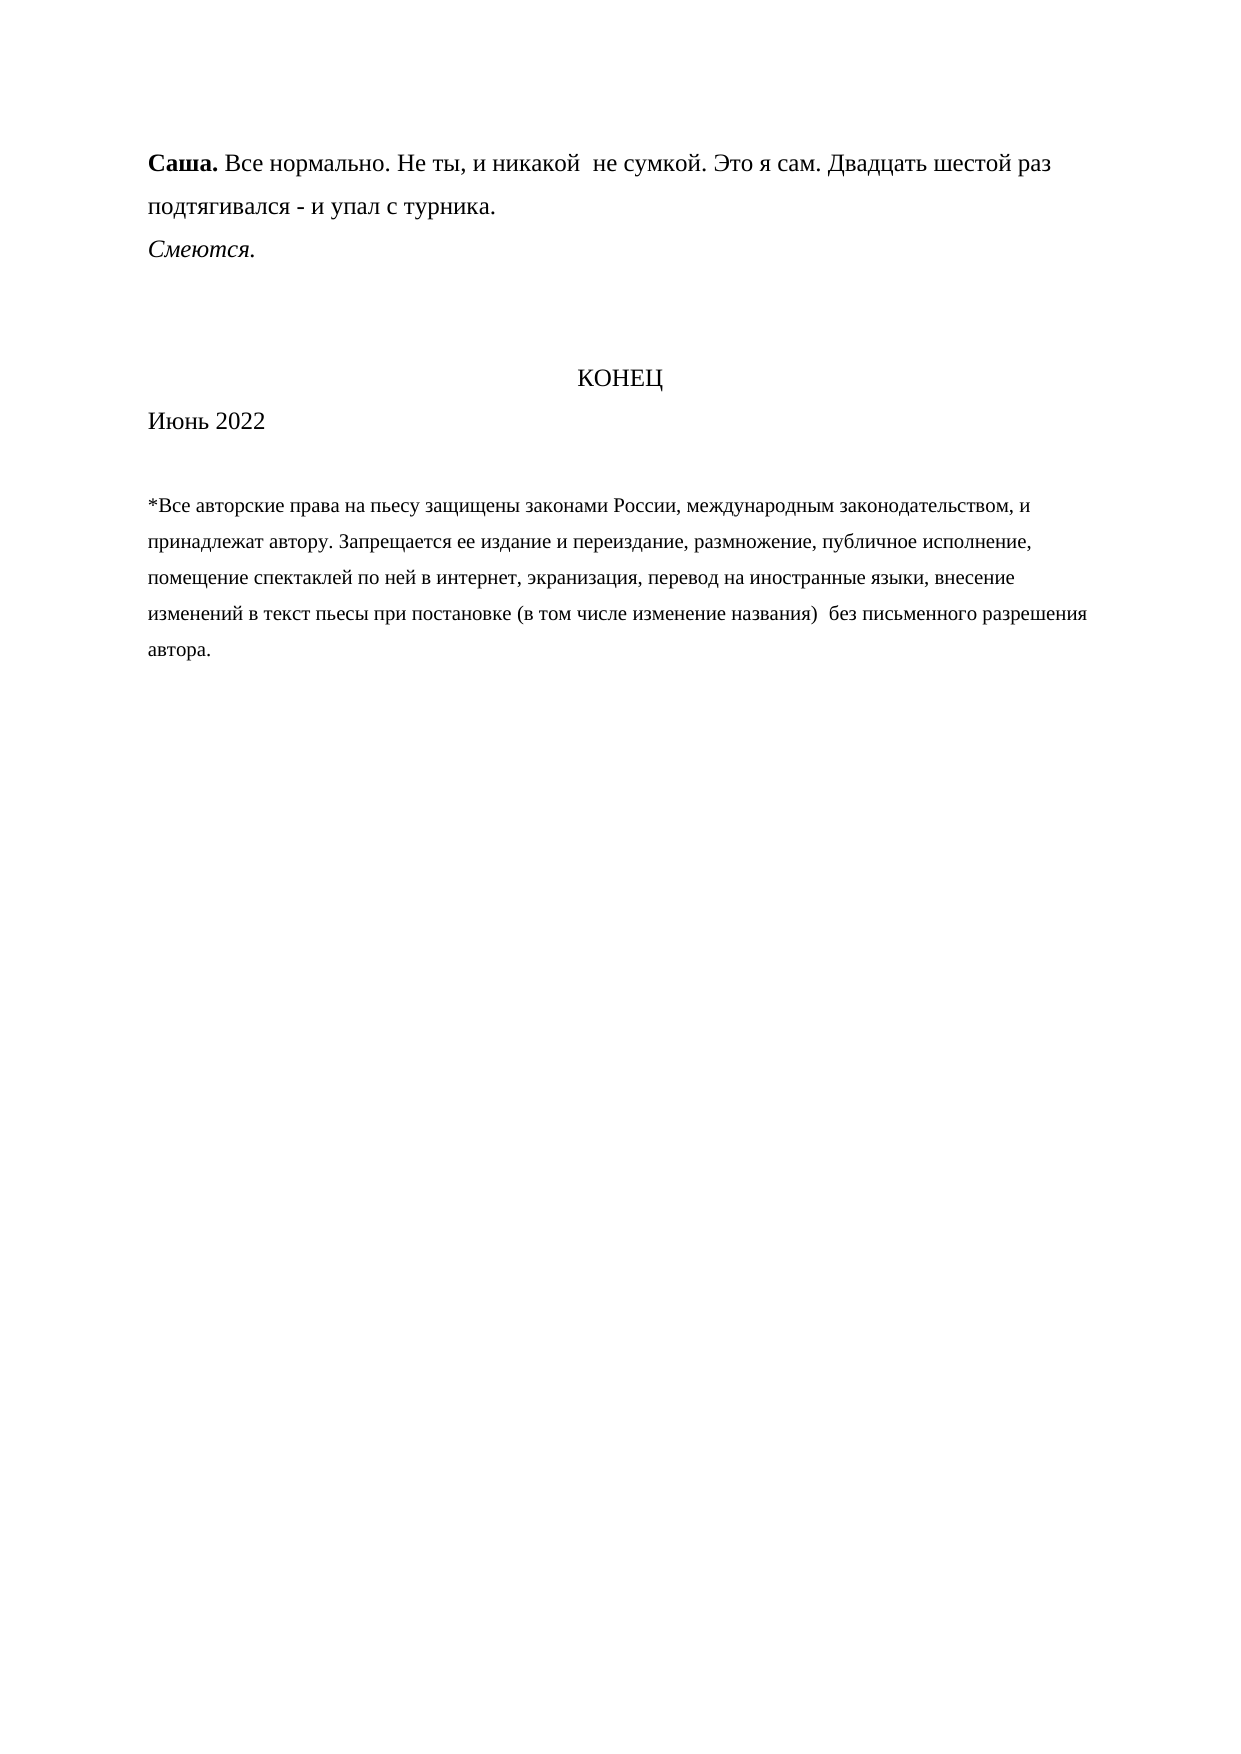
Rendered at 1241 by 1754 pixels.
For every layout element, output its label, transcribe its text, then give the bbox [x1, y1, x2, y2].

text *Все авторские права на пьесу защищены законами России, международным законодательством, и принадлежат автору. Запрещается ее издание и переиздание, размножение, публичное исполнение, помещение спектаклей по ней в интернет, экранизация, перевод на иностранные языки, внесение изменений в текст пьесы при постановке (в том числе изменение названия) без письменного разрешения автора. [148, 493, 1092, 661]
text Июнь 2022 [148, 406, 1092, 435]
text Саша. Все нормально. Не ты, и никакой не сумкой. Это я сам. Двадцать шестой раз подтягивался - и упал с турника. [148, 148, 1092, 219]
text КОНЕЦ [148, 363, 1092, 392]
text Смеются. [148, 234, 1092, 263]
